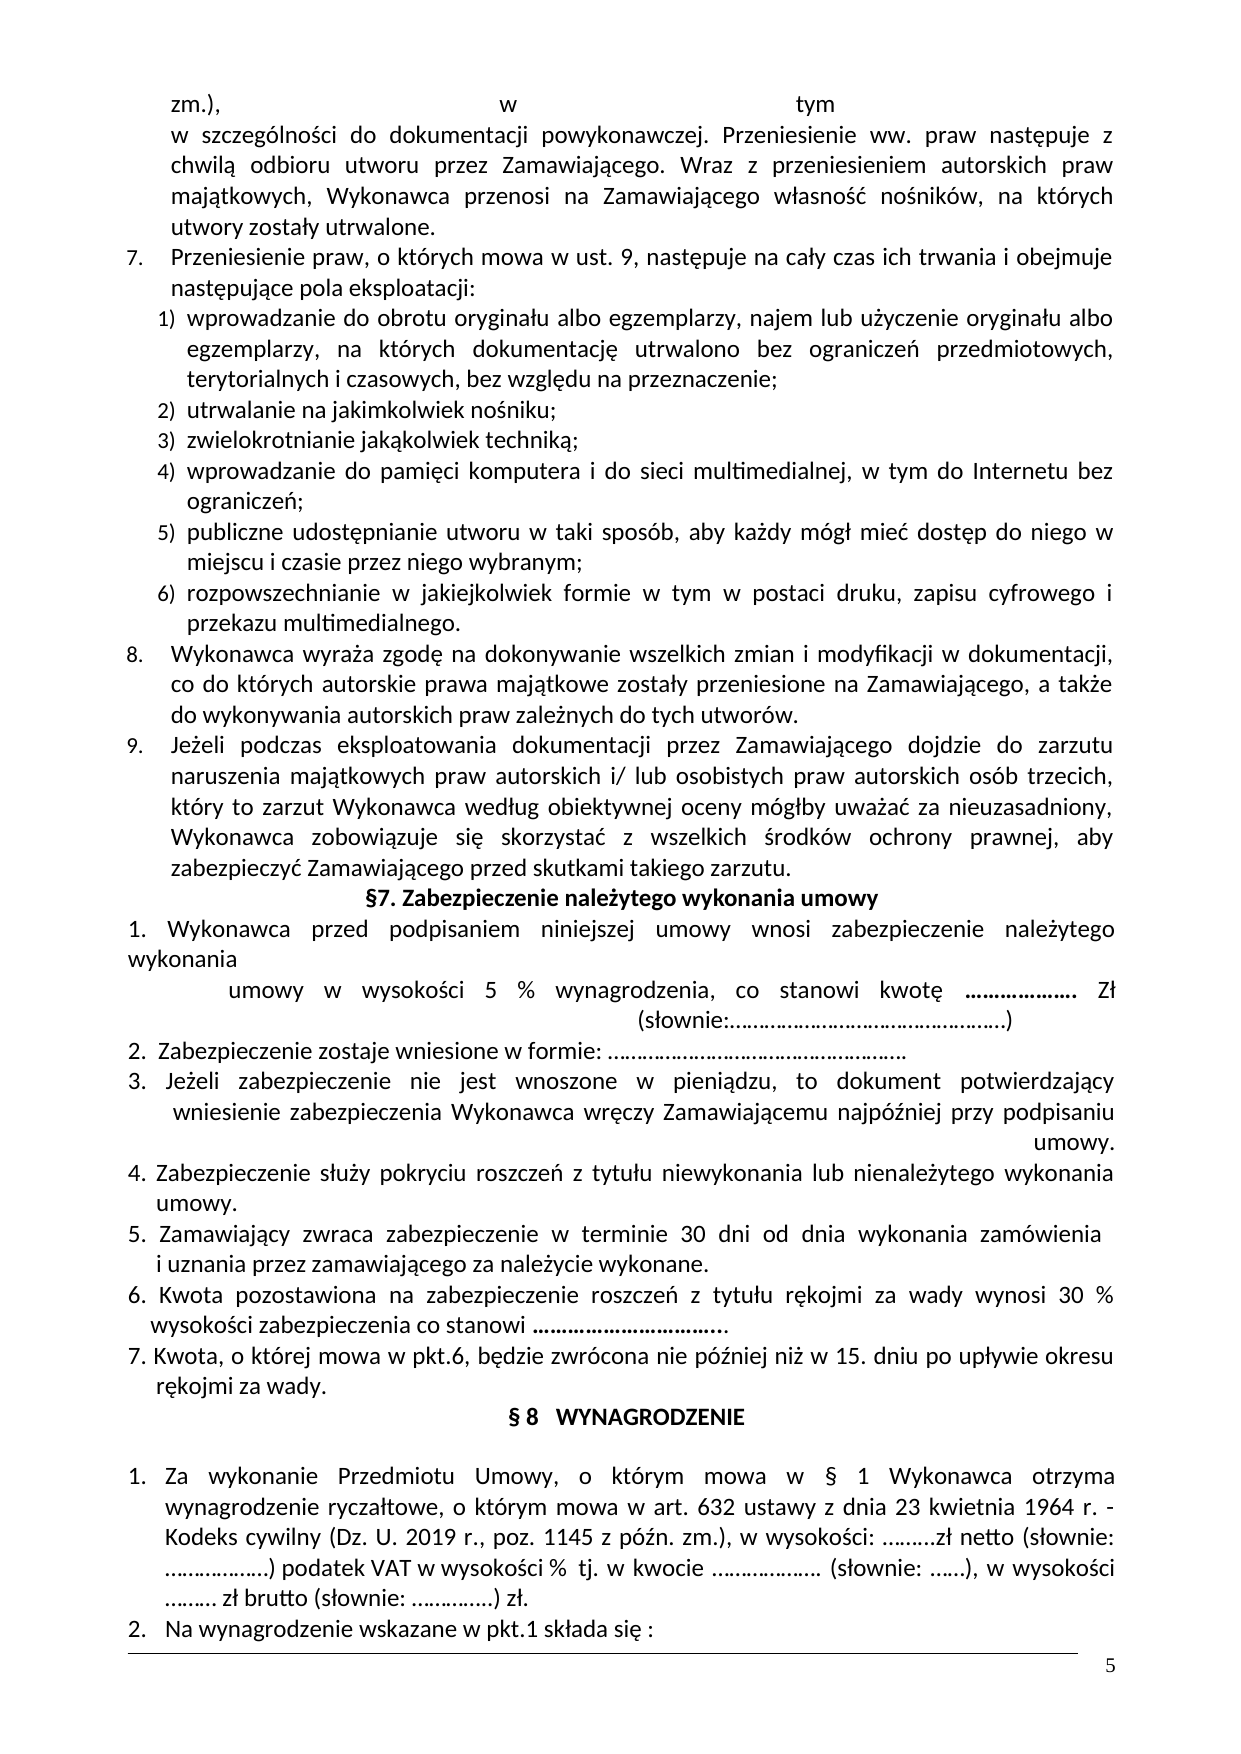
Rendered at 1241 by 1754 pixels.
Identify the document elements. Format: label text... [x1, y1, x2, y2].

list publiczne udostępnianie utworu w taki sposób, aby każdy mógł mieć dostęp do niego w miejscu i czasie przez niego wybranym; [157, 516, 1114, 577]
text §7. Zabezpieczenie należytego wykonania umowy [128, 882, 1116, 913]
list Na wynagrodzenie wskazane w pkt.1 składa się : [128, 1613, 1116, 1643]
text 3. Jeżeli zabezpieczenie nie jest wnoszone w pieniądzu, to dokument potwierdzający wniesienie zabezpieczenia Wykonawca wręczy Zamawiającemu najpóźniej przy podpisaniu umowy. 4. Zabezpieczenie służy pokryciu roszczeń z tytułu niewykonania lub nienależytego wykonania umowy. [128, 1157, 1116, 1218]
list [171, 89, 1114, 241]
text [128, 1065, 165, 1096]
text 6. Kwota pozostawiona na zabezpieczenie roszczeń z tytułu rękojmi za wady wynosi 30 % wysokości zabezpieczenia co stanowi …………………………... [128, 1279, 1116, 1340]
list rozpowszechnianie w jakiejkolwiek formie w tym w postaci druku, zapisu cyfrowego i przekazu multimedialnego. [157, 577, 1114, 638]
list Przeniesienie praw, o których mowa w ust. 9, następuje na cały czas ich trwania i obejmuje następujące pola eksploatacji: [126, 241, 1114, 302]
list wprowadzanie do obrotu oryginału albo egzemplarzy, najem lub użyczenie oryginału albo egzemplarzy, na których dokumentację utrwalono bez ograniczeń przedmiotowych, terytorialnych i czasowych, bez względu na przeznaczenie; [157, 302, 1114, 394]
subtitle § 8 WYNAGRODZENIE [141, 1401, 1112, 1432]
list zwielokrotnianie jakąkolwiek techniką; [157, 424, 1114, 455]
text 5. Zamawiający zwraca zabezpieczenie w terminie 30 dni od dnia wykonania zamówienia i uznania przez zamawiającego za należycie wykonane. [128, 1218, 1116, 1279]
text 1. Wykonawca przed podpisaniem niniejszej umowy wnosi zabezpieczenie należytego wykonania umowy w wysokości 5 % wynagrodzenia, co stanowi kwotę ………………. Zł (słownie:…………………………………………) 2. Zabezpieczenie zostaje wniesione w formie: ……………………………………………. [128, 913, 1116, 1065]
text 7. Kwota, o której mowa w pkt.6, będzie zwrócona nie później niż w 15. dniu po upływie okresu rękojmi za wady. [128, 1340, 1116, 1401]
list Jeżeli podczas eksploatowania dokumentacji przez Zamawiającego dojdzie do zarzutu naruszenia majątkowych praw autorskich i/ lub osobistych praw autorskich osób trzecich, który to zarzut Wykonawca według obiektywnej oceny mógłby uważać za nieuzasadniony, Wykonawca zobowiązuje się skorzystać z wszelkich środków ochrony prawnej, aby zabezpieczyć Zamawiającego przed skutkami takiego zarzutu. [126, 729, 1114, 882]
list Wykonawca wyraża zgodę na dokonywanie wszelkich zmian i modyfikacji w dokumentacji, co do których autorskie prawa majątkowe zostały przeniesione na Zamawiającego, a także do wykonywania autorskich praw zależnych do tych utworów. [126, 638, 1114, 729]
list wprowadzanie do pamięci komputera i do sieci multimedialnej, w tym do Internetu bez ograniczeń; [157, 455, 1114, 516]
list utrwalanie na jakimkolwiek nośniku; [157, 394, 1114, 424]
list Za wykonanie Przedmiotu Umowy, o którym mowa w § 1 Wykonawca otrzyma wynagrodzenie ryczałtowe, o którym mowa w art. 632 ustawy z dnia 23 kwietnia 1964 r. - Kodeks cywilny (Dz. U. 2019 r., poz. 1145 z późn. zm.), w wysokości: ……...zł netto (słownie: ………………) podatek VAT w wysokości % tj. w kwocie ………………. (słownie: ……), w wysokości ……… zł brutto (słownie: …………..) zł. [128, 1460, 1116, 1613]
